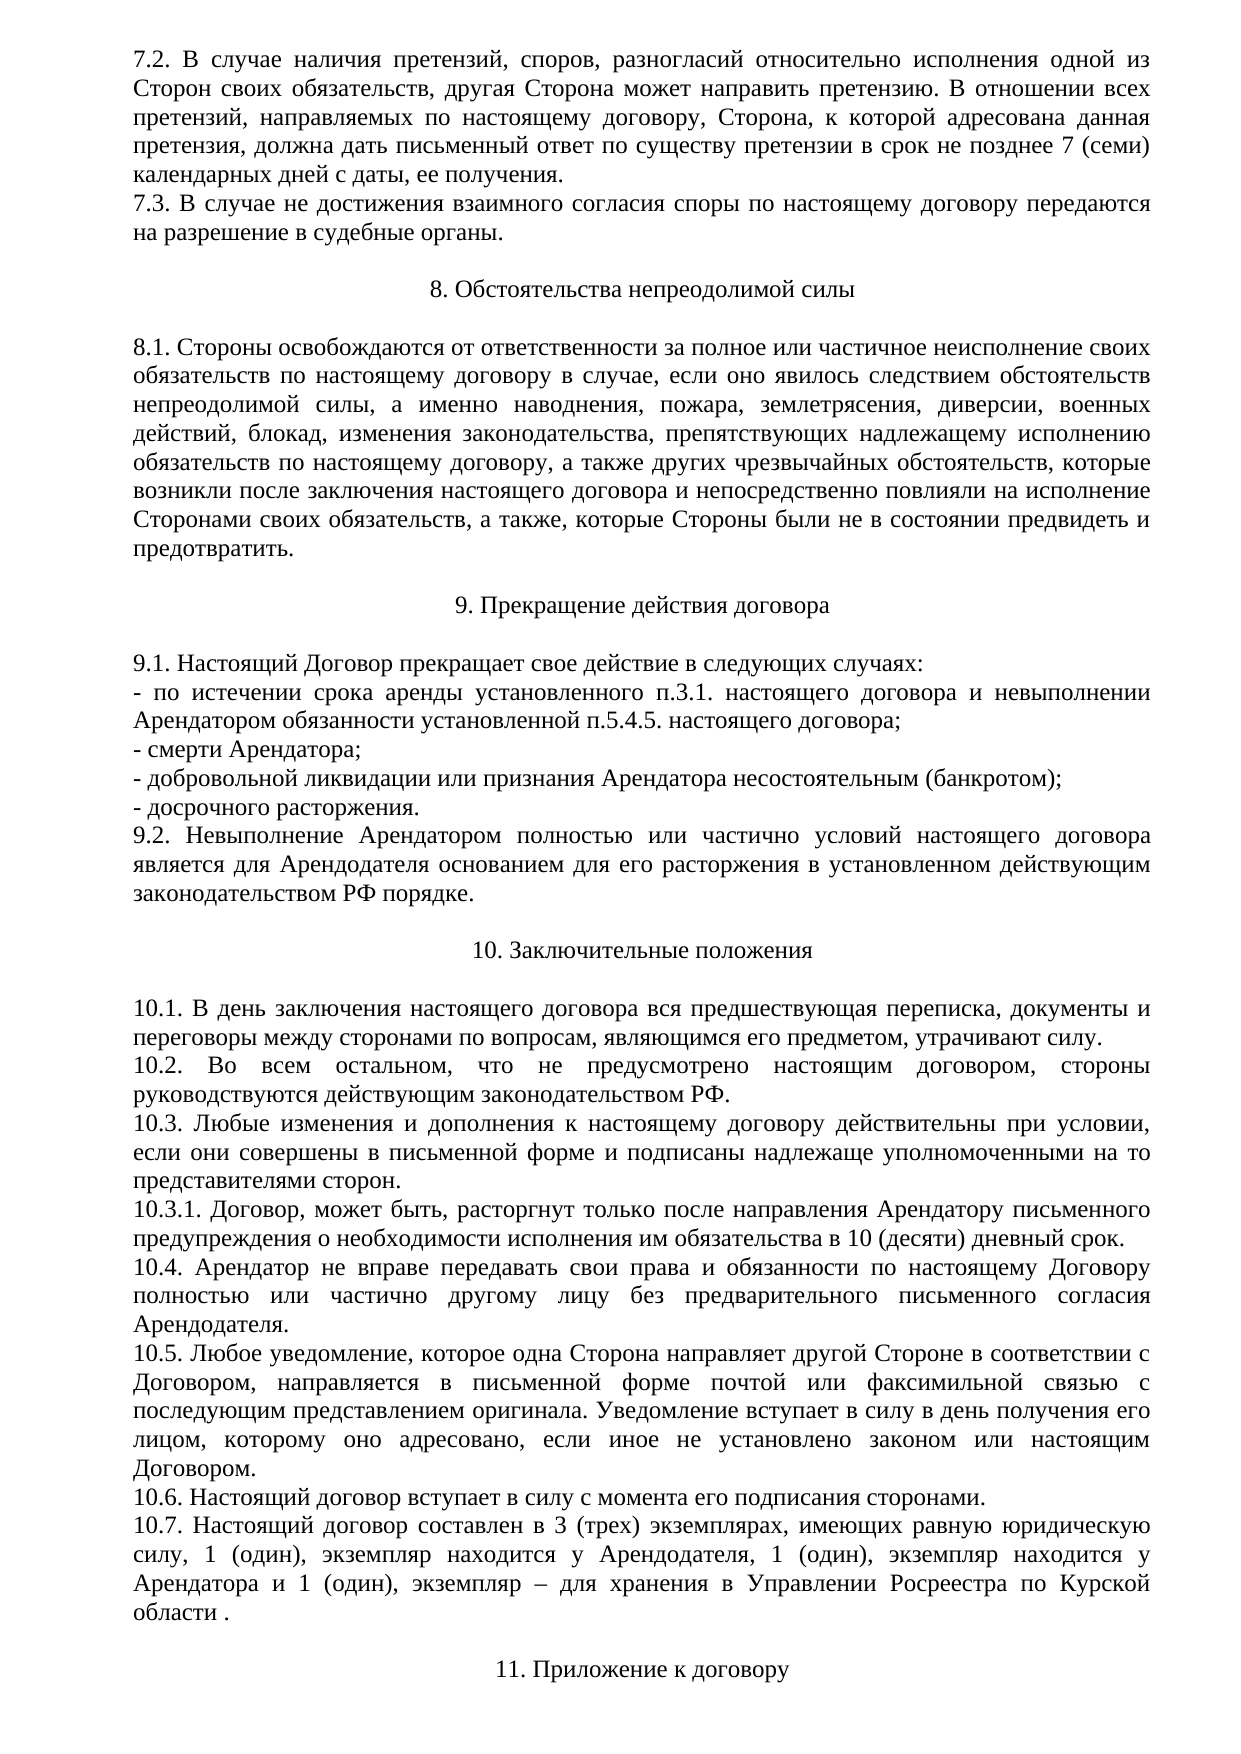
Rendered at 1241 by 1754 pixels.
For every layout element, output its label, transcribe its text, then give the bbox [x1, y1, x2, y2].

text 10. Заключительные положения [133, 936, 1152, 964]
text 10.6. Настоящий договор вступает в силу с момента его подписания сторонами. [133, 1482, 1152, 1511]
text 10.2. Во всем остальном, что не предусмотрено настоящим договором, стороны руководствуются действующим законодательством РФ. [133, 1051, 1152, 1108]
text 8.1. Стороны освобождаются от ответственности за полное или частичное неисполнение своих обязательств по настоящему договору в случае, если оно явилось следствием обстоятельств непреодолимой силы, а именно наводнения, пожара, землетрясения, диверсии, военных действий, блокад, изменения законодательства, препятствующих надлежащему исполнению обязательств по настоящему договору, а также других чрезвычайных обстоятельств, которые возникли после заключения настоящего договора и непосредственно повлияли на исполнение Сторонами своих обязательств, а также, которые Стороны были не в состоянии предвидеть и предотвратить. [133, 332, 1152, 562]
text 10.3.1. Договор, может быть, расторгнут только после направления Арендатору письменного предупреждения о необходимости исполнения им обязательства в 10 (десяти) дневный срок. [133, 1194, 1152, 1252]
text 8. Обстоятельства непреодолимой силы [133, 274, 1152, 303]
text 10.5. Любое уведомление, которое одна Сторона направляет другой Стороне в соответствии с Договором, направляется в письменной форме почтой или факсимильной связью с последующим представлением оригинала. Уведомление вступает в силу в день получения его лицом, которому оно адресовано, если иное не установлено законом или настоящим Договором. [133, 1338, 1152, 1482]
text - добровольной ликвидации или признания Арендатора несостоятельным (банкротом); [133, 763, 1152, 792]
text 11. Приложение к договору [133, 1654, 1152, 1683]
text 7.3. В случае не достижения взаимного согласия споры по настоящему договору передаются на разрешение в судебные органы. [133, 188, 1152, 246]
text - по истечении срока аренды установленного п.3.1. настоящего договора и невыполнении Арендатором обязанности установленной п.5.4.5. настоящего договора; [133, 677, 1152, 734]
text 10.1. В день заключения настоящего договора вся предшествующая переписка, документы и переговоры между сторонами по вопросам, являющимся его предметом, утрачивают силу. [133, 993, 1152, 1051]
text 7.2. В случае наличия претензий, споров, разногласий относительно исполнения одной из Сторон своих обязательств, другая Сторона может направить претензию. В отношении всех претензий, направляемых по настоящему договору, Сторона, к которой адресована данная претензия, должна дать письменный ответ по существу претензии в срок не позднее 7 (семи) календарных дней с даты, ее получения. [133, 44, 1152, 188]
text 9.2. Невыполнение Арендатором полностью или частично условий настоящего договора является для Арендодателя основанием для его расторжения в установленном действующим законодательством РФ порядке. [133, 821, 1152, 907]
text 10.7. Настоящий договор составлен в 3 (трех) экземплярах, имеющих равную юридическую силу, 1 (один), экземпляр находится у Арендодателя, 1 (один), экземпляр находится у Арендатора и 1 (один), экземпляр – для хранения в Управлении Росреестра по Курской области . [133, 1511, 1152, 1626]
text 10.4. Арендатор не вправе передавать свои права и обязанности по настоящему Договору полностью или частично другому лицу без предварительного письменного согласия Арендодателя. [133, 1252, 1152, 1338]
text 9.1. Настоящий Договор прекращает свое действие в следующих случаях: [133, 648, 1152, 677]
text 9. Прекращение действия договора [133, 591, 1152, 619]
text 10.3. Любые изменения и дополнения к настоящему договору действительны при условии, если они совершены в письменной форме и подписаны надлежаще уполномоченными на то представителями сторон. [133, 1108, 1152, 1194]
text - досрочного расторжения. [133, 792, 1152, 821]
text - смерти Арендатора; [133, 734, 1152, 763]
